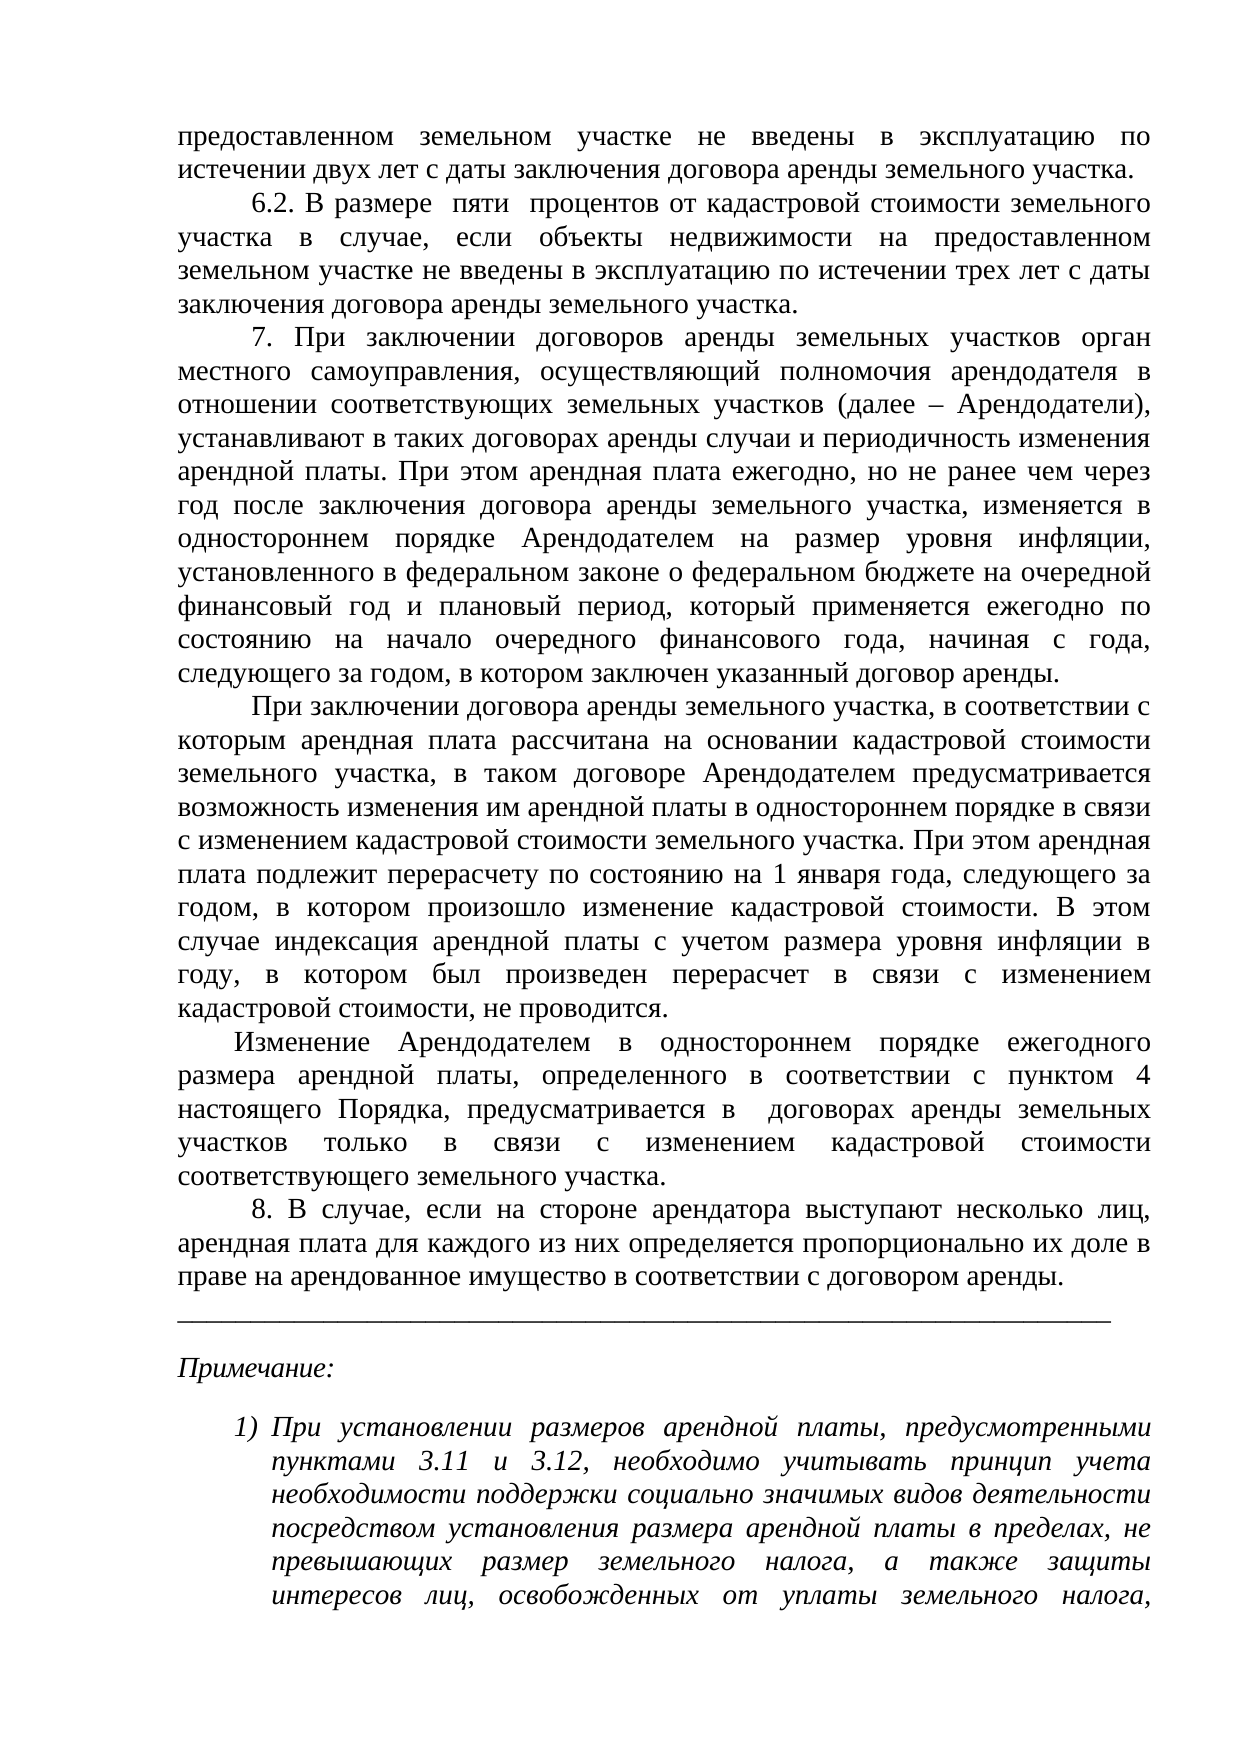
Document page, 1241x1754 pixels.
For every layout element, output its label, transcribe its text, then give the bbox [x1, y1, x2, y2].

text При заключении договора аренды земельного участка, в соответствии с которым арендная плата рассчитана на основании кадастровой стоимости земельного участка, в таком договоре Арендодателем предусматривается возможность изменения им арендной платы в одностороннем порядке в связи с изменением кадастровой стоимости земельного участка. При этом арендная плата подлежит перерасчету по состоянию на 1 января года, следующего за годом, в котором произошло изменение кадастровой стоимости. В этом случае индексация арендной платы с учетом размера уровня инфляции в году, в котором был произведен перерасчет в связи с изменением кадастровой стоимости, не проводится. [177, 688, 1152, 1024]
text ________________________________________________________________ [177, 1292, 1152, 1326]
text 7. При заключении договоров аренды земельных участков орган местного самоуправления, осуществляющий полномочия арендодателя в отношении соответствующих земельных участков (далее – Арендодатели), устанавливают в таких договорах аренды случаи и периодичность изменения арендной платы. При этом арендная плата ежегодно, но не ранее чем через год после заключения договора аренды земельного участка, изменяется в одностороннем порядке Арендодателем на размер уровня инфляции, установленного в федеральном законе о федеральном бюджете на очередной финансовый год и плановый период, который применяется ежегодно по состоянию на начало очередного финансового года, начиная с года, следующего за годом, в котором заключен указанный договор аренды. [177, 319, 1152, 688]
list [233, 1409, 1152, 1610]
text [177, 118, 1152, 185]
text 6.2. В размере пяти процентов от кадастровой стоимости земельного участка в случае, если объекты недвижимости на предоставленном земельном участке не введены в эксплуатацию по истечении трех лет с даты заключения договора аренды земельного участка. [177, 185, 1152, 319]
text 8. В случае, если на стороне арендатора выступают несколько лиц, арендная плата для каждого из них определяется пропорционально их доле в праве на арендованное имущество в соответствии с договором аренды. [177, 1191, 1152, 1292]
text Примечание: [177, 1351, 1152, 1384]
text Изменение Арендодателем в одностороннем порядке ежегодного размера арендной платы, определенного в соответствии с пунктом 4 настоящего Порядка, предусматривается в договорах аренды земельных участков только в связи с изменением кадастровой стоимости соответствующего земельного участка. [177, 1024, 1152, 1191]
